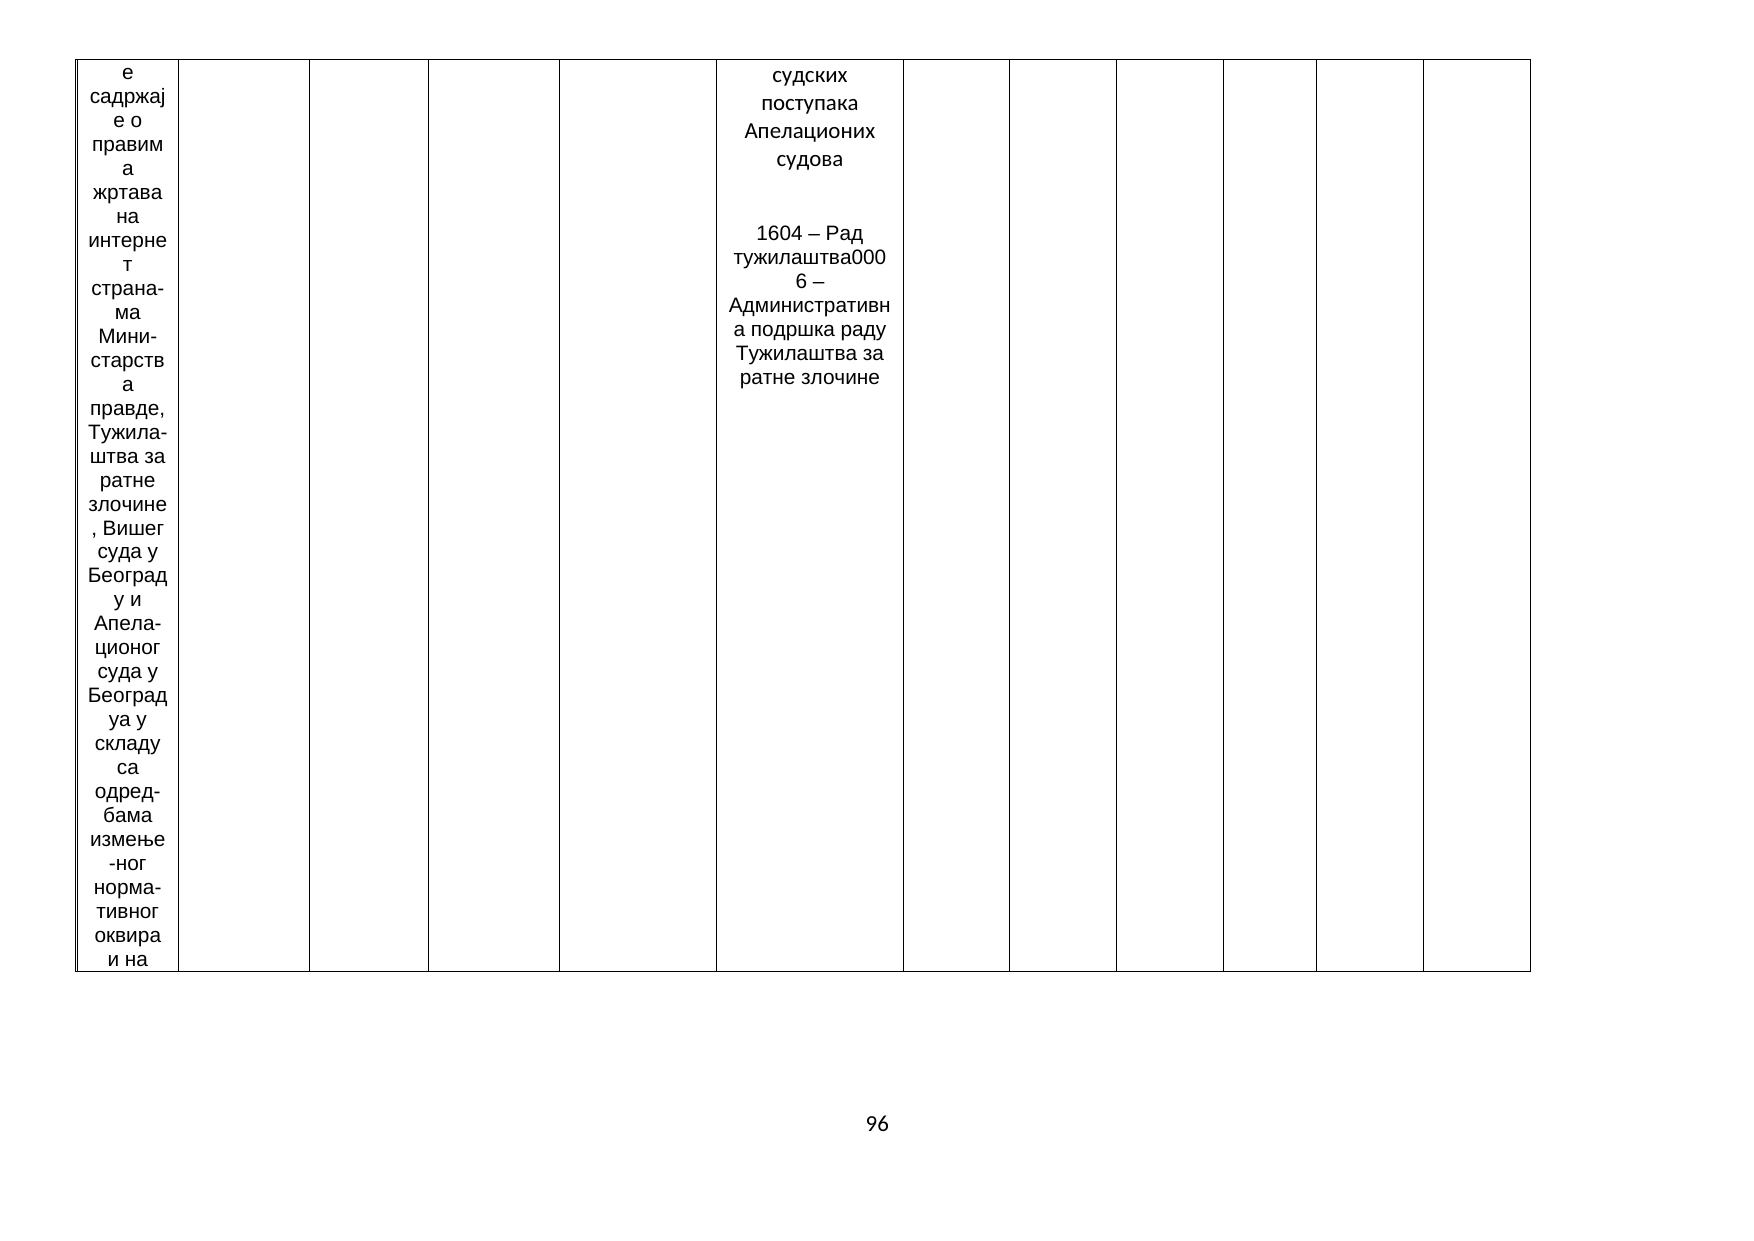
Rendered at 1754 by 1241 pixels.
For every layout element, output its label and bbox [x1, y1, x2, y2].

table_cell [904, 60, 1009, 971]
table_cell [1224, 60, 1316, 971]
table_cell [560, 60, 716, 971]
table_cell [1117, 60, 1223, 971]
table_cell [179, 60, 309, 971]
table_cell [1010, 60, 1116, 971]
table_cell [429, 60, 559, 971]
table_cell [1424, 60, 1530, 971]
table_cell [310, 60, 428, 971]
table_cell [1317, 60, 1423, 971]
table_cell [717, 60, 903, 971]
table_cell [78, 60, 178, 971]
